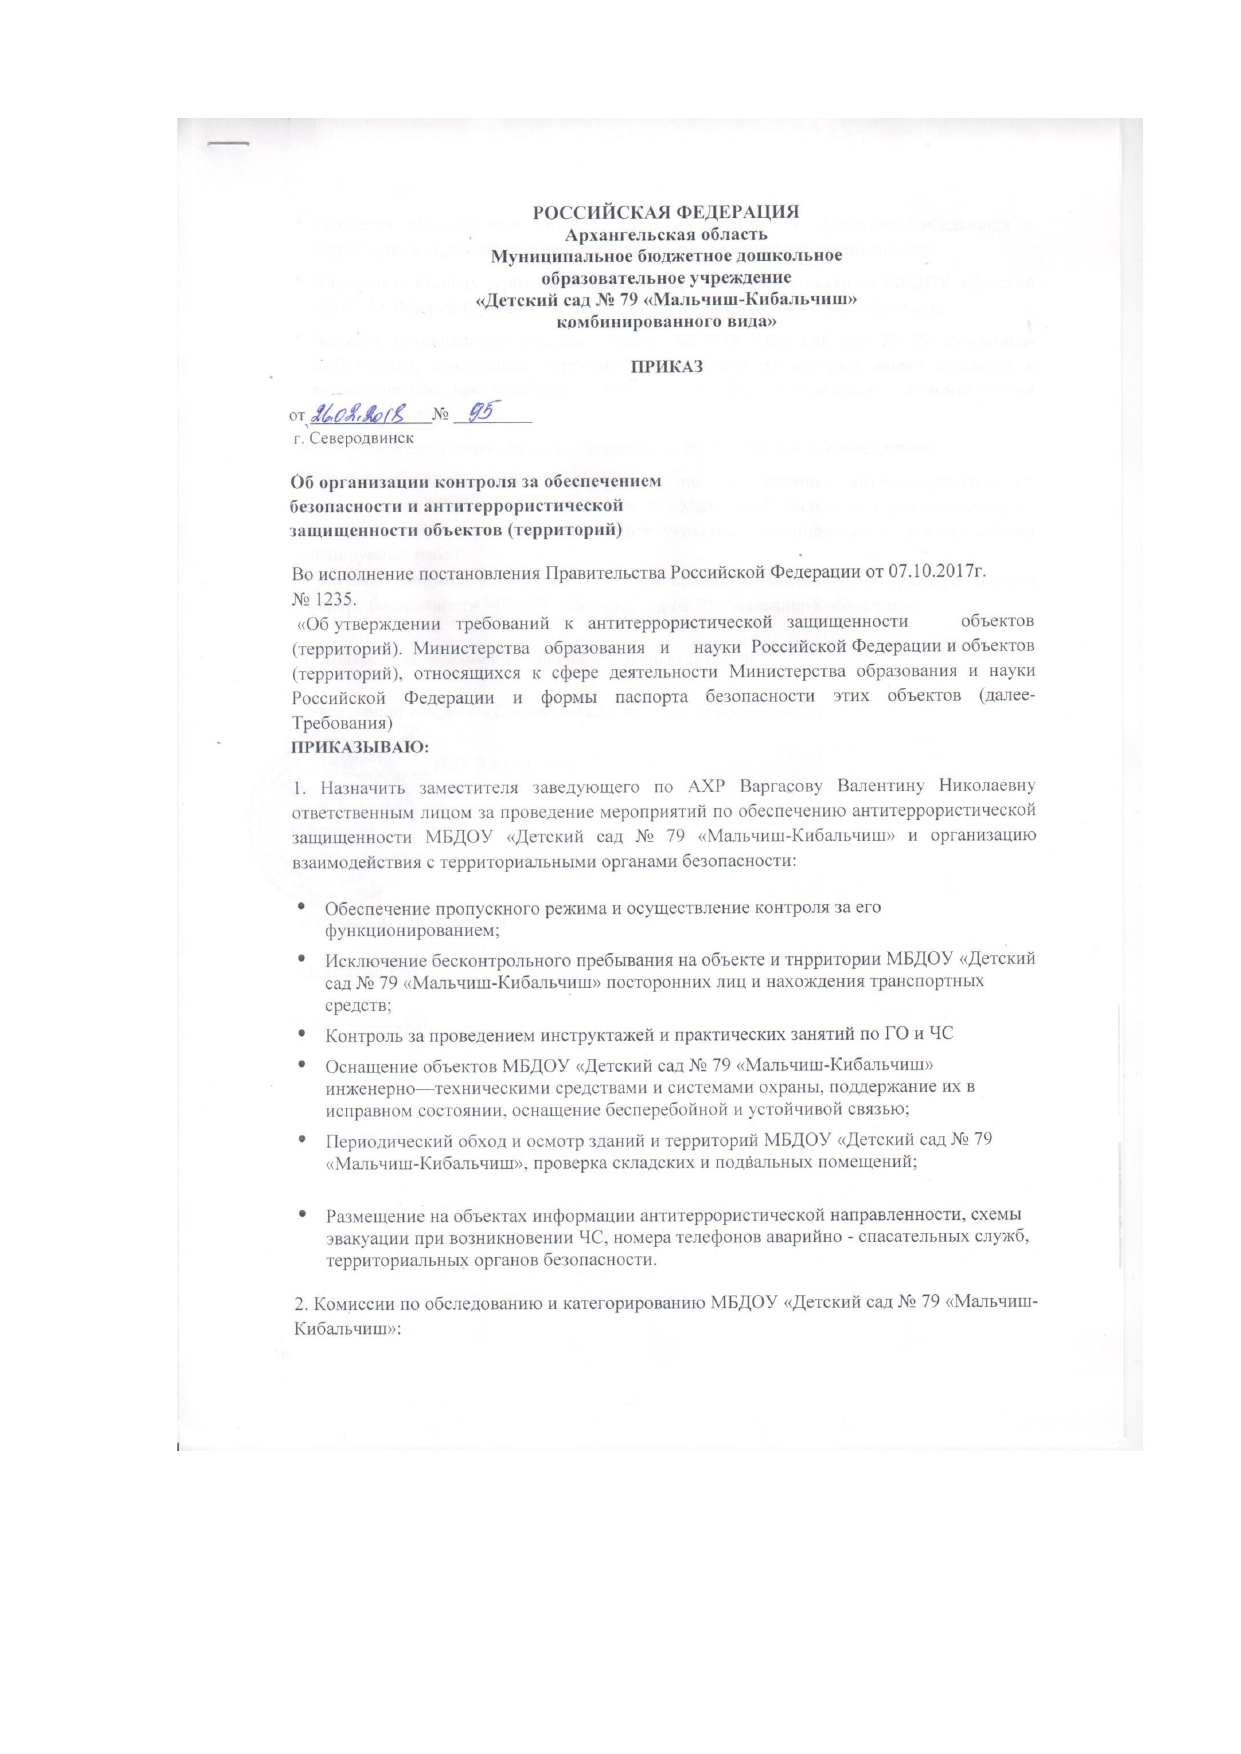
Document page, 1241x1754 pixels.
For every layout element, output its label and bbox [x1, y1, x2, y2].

picture [177, 118, 1152, 1451]
